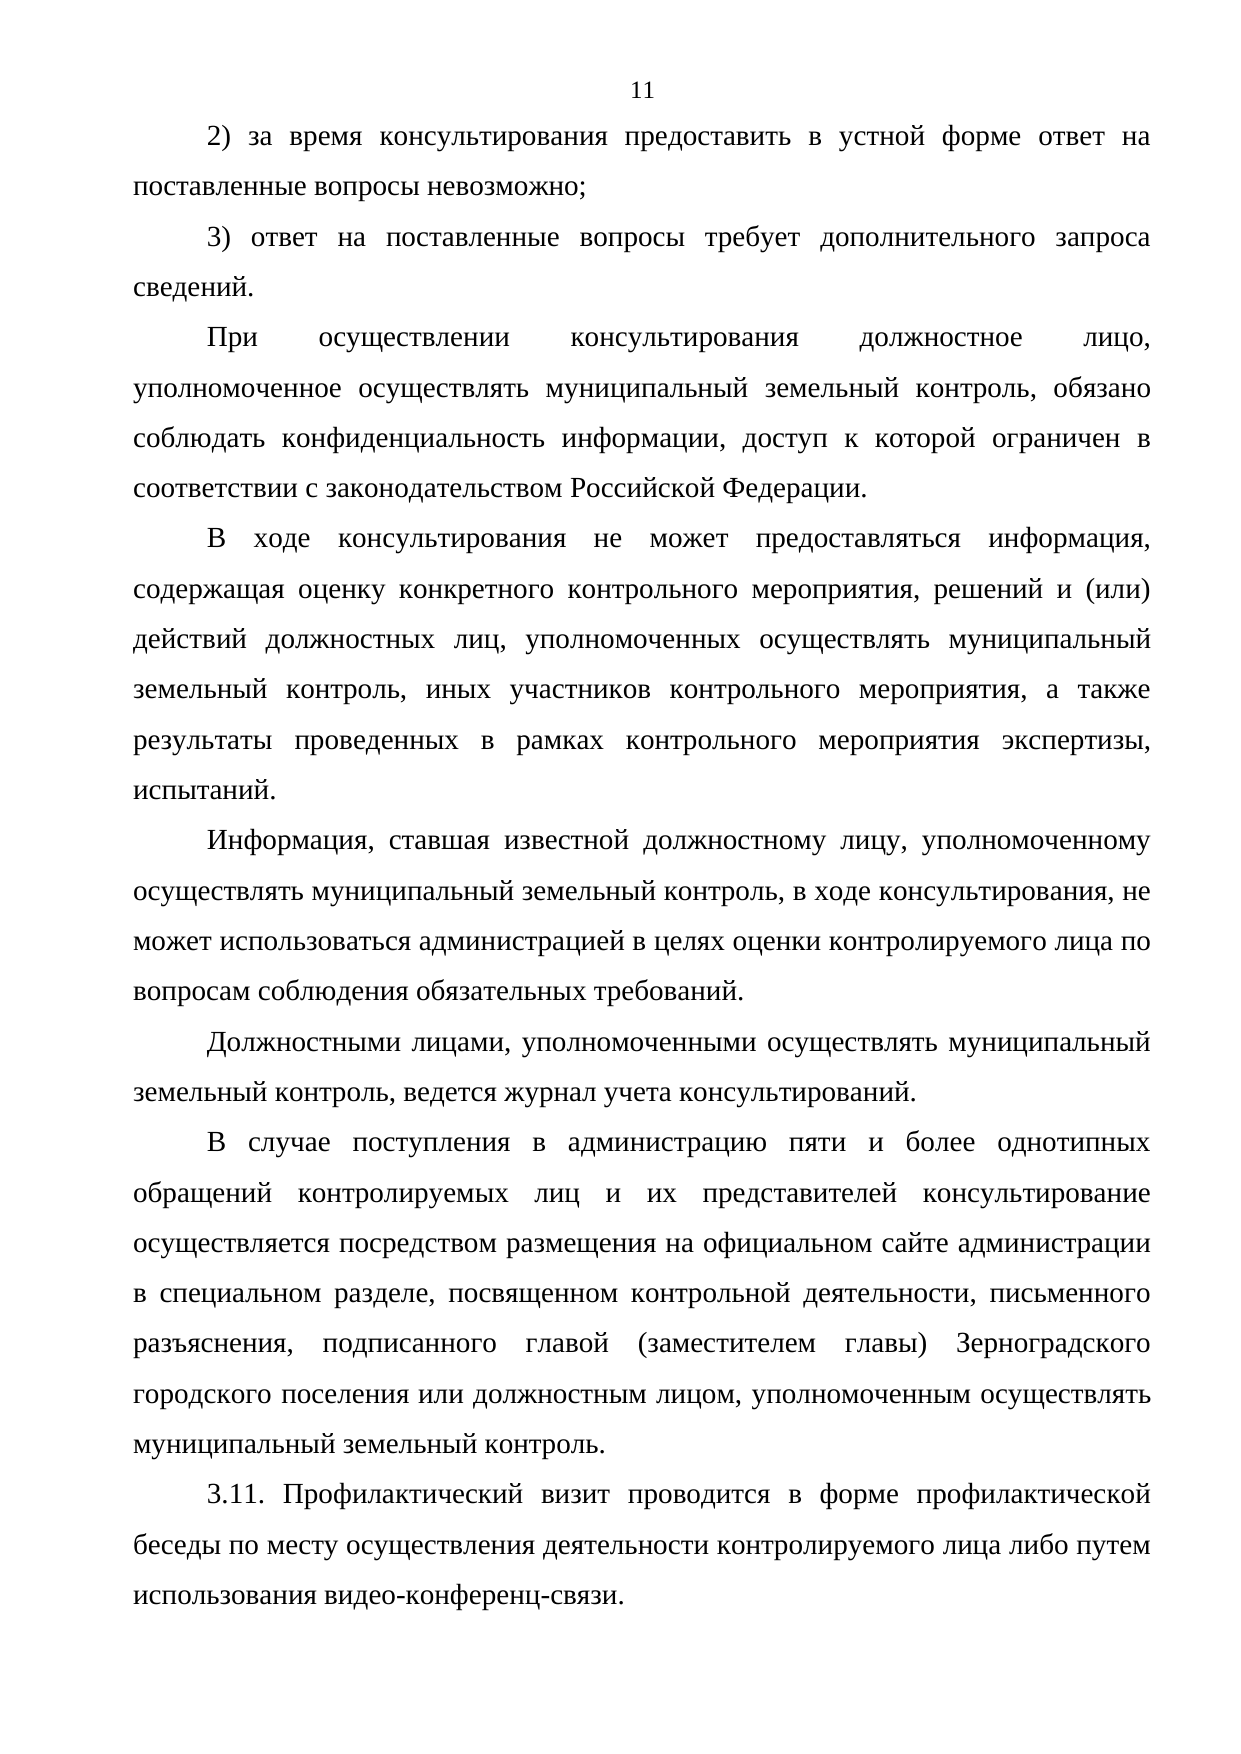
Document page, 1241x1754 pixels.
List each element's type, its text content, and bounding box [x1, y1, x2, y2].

text В случае поступления в администрацию пяти и более однотипных обращений контролируемых лиц и их представителей консультирование осуществляется посредством размещения на официальном сайте администрации в специальном разделе, посвященном контрольной деятельности, письменного разъяснения, подписанного главой (заместителем главы) Зерноградского городского поселения или должностным лицом, уполномоченным осуществлять муниципальный земельный контроль. [133, 1124, 1152, 1460]
text При осуществлении консультирования должностное лицо, уполномоченное осуществлять муниципальный земельный контроль, обязано соблюдать конфиденциальность информации, доступ к которой ограничен в соответствии с законодательством Российской Федерации. [133, 319, 1152, 504]
text Должностными лицами, уполномоченными осуществлять муниципальный земельный контроль, ведется журнал учета консультирований. [133, 1024, 1152, 1108]
text 2) за время консультирования предоставить в устной форме ответ на поставленные вопросы невозможно; [133, 118, 1152, 202]
text 3) ответ на поставленные вопросы требует дополнительного запроса сведений. [133, 219, 1152, 303]
text Информация, ставшая известной должностному лицу, уполномоченному осуществлять муниципальный земельный контроль, в ходе консультирования, не может использоваться администрацией в целях оценки контролируемого лица по вопросам соблюдения обязательных требований. [133, 822, 1152, 1007]
text В ходе консультирования не может предоставляться информация, содержащая оценку конкретного контрольного мероприятия, решений и (или) действий должностных лиц, уполномоченных осуществлять муниципальный земельный контроль, иных участников контрольного мероприятия, а также результаты проведенных в рамках контрольного мероприятия экспертизы, испытаний. [133, 521, 1152, 806]
text 3.11. Профилактический визит проводится в форме профилактической беседы по месту осуществления деятельности контролируемого лица либо путем использования видео-конференц-связи. [133, 1477, 1152, 1611]
